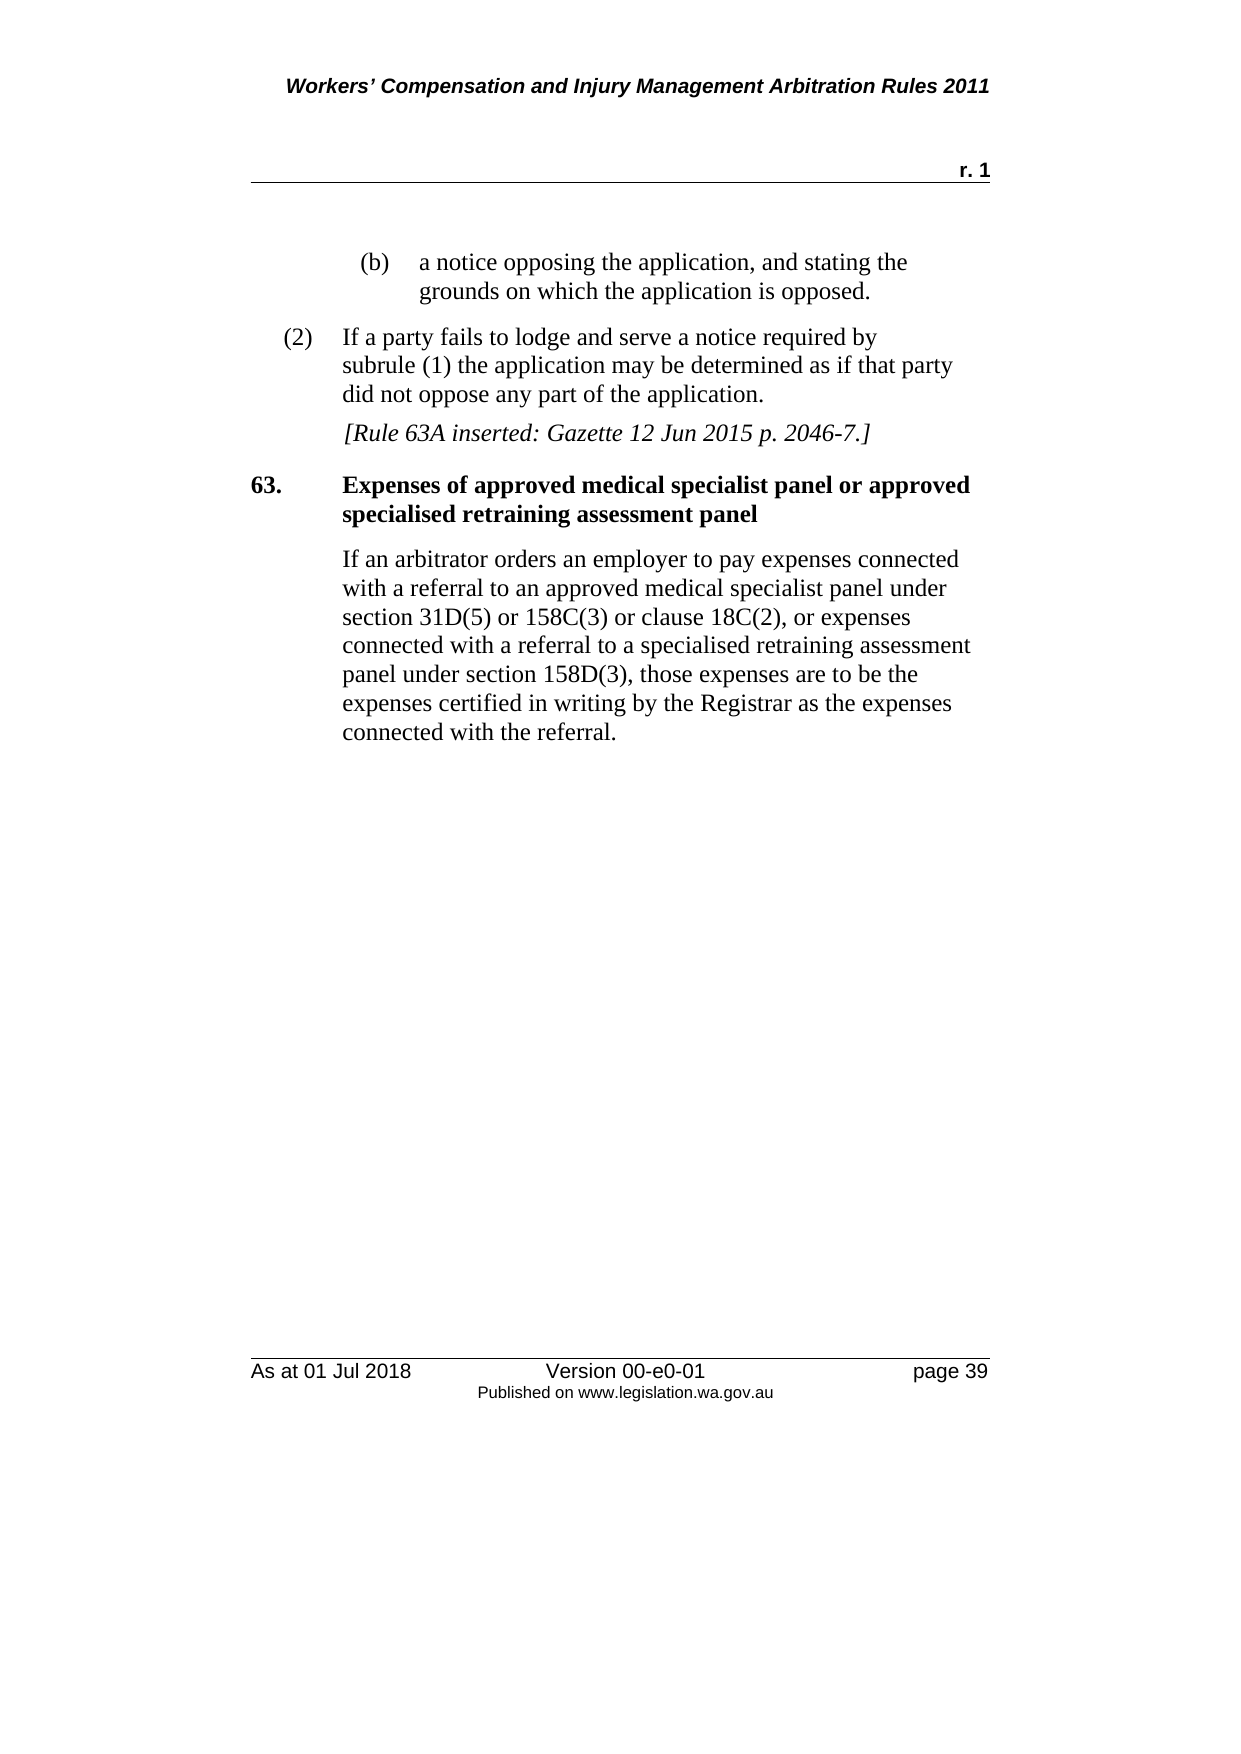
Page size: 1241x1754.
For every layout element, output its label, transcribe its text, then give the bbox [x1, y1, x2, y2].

text [Rule 63A inserted: Gazette 12 Jun 2015 p. 2046-7.] [251, 418, 990, 447]
text (b) a notice opposing the application, and stating the grounds on which the application is opposed. [251, 247, 990, 305]
subtitle 63. Expenses of approved medical specialist panel or approved specialised retraining assessment panel [251, 470, 990, 527]
text (2) If a party fails to lodge and serve a notice required by subrule (1) the application may be determined as if that party did not oppose any part of the application. [251, 322, 990, 408]
text If an arbitrator orders an employer to pay expenses connected with a referral to an approved medical specialist panel under section 31D(5) or 158C(3) or clause 18C(2), or expenses connected with a referral to a specialised retraining assessment panel under section 158D(3), those expenses are to be the expenses certified in writing by the Registrar as the expenses connected with the referral. [251, 544, 990, 745]
